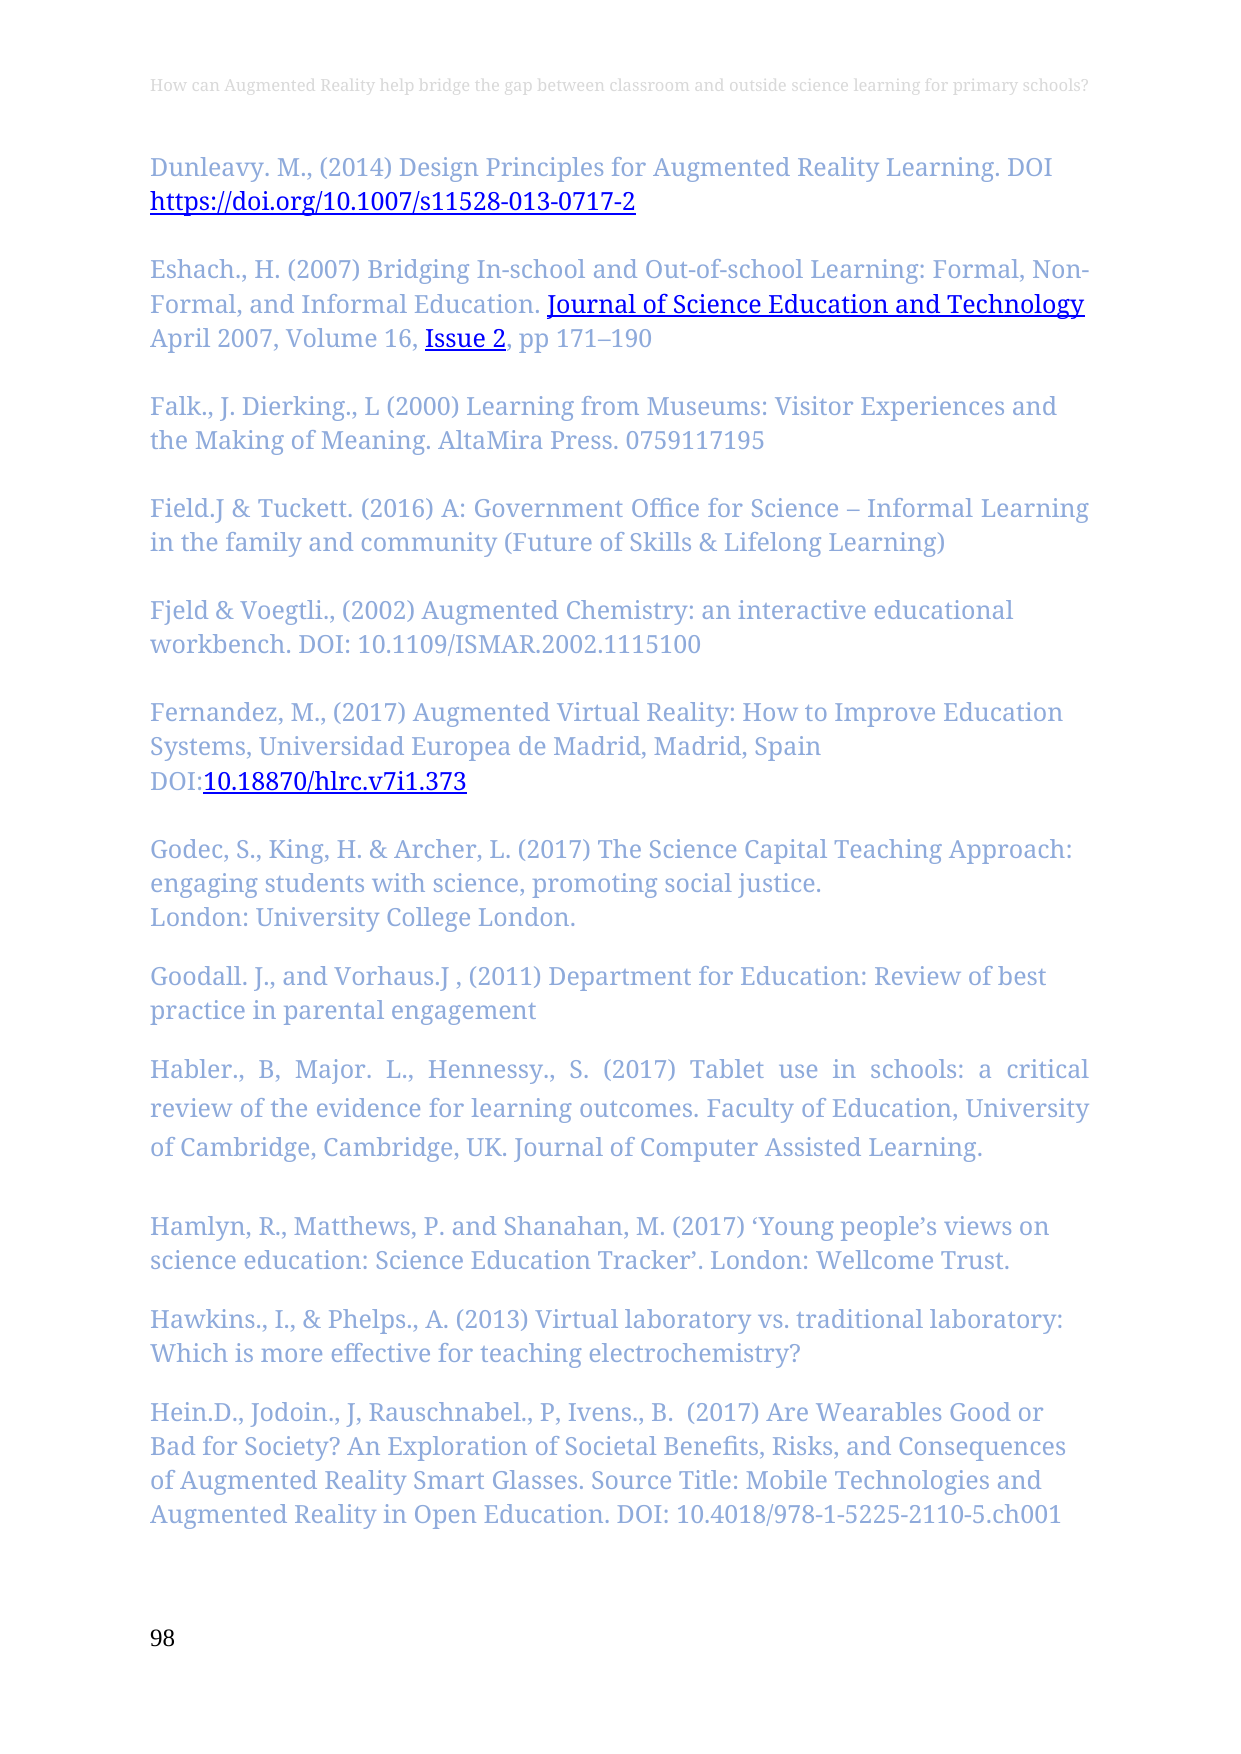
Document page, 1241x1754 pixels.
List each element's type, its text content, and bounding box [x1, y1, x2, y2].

text Habler., B, Major. L., Hennessy., S. (2017) Tablet use in schools: a critical review of the evidence for learning outcomes. Faculty of Education, University of Cambridge, Cambridge, UK. Journal of Computer Assisted Learning. [150, 1052, 1090, 1164]
text Fjeld & Voegtli., (2002) Augmented Chemistry: an interactive educational workbench. DOI: 10.1109/ISMAR.2002.1115100 [150, 593, 1090, 661]
text Hein.D., Jodoin., J, Rauschnabel., P, Ivens., B. (2017) Are Wearables Good or Bad for Society? An Exploration of Societal Benefits, Risks, and Consequences of Augmented Reality Smart Glasses. Source Title: Mobile Technologies and Augmented Reality in Open Education. DOI: 10.4018/978-1-5225-2110-5.ch001 [150, 1394, 1090, 1531]
text Godec, S., King, H. & Archer, L. (2017) The Science Capital Teaching Approach: engaging students with science, promoting social justice. London: University College London. [150, 831, 1090, 933]
text Hamlyn, R., Matthews, P. and Shanahan, M. (2017) ‘Young people’s views on science education: Science Education Tracker’. London: Wellcome Trust. [150, 1208, 1090, 1276]
text https://doi.org/10.1007/s11528-013-0717-2 [150, 184, 1090, 218]
text Field.J & Tuckett. (2016) A: Government Office for Science – Informal Learning in the family and community (Future of Skills & Lifelong Learning) [150, 491, 1090, 559]
text Falk., J. Dierking., L (2000) Learning from Museums: Visitor Experiences and the Making of Meaning. AltaMira Press. 0759117195 [150, 388, 1090, 457]
text Hawkins., I., & Phelps., A. (2013) Virtual laboratory vs. traditional laboratory: Which is more effective for teaching electrochemistry? [150, 1301, 1090, 1369]
text Fernandez, M., (2017) Augmented Virtual Reality: How to Improve Education Systems, Universidad Europea de Madrid, Madrid, Spain DOI:10.18870/hlrc.v7i1.373 [150, 695, 1090, 797]
text Eshach., H. (2007) Bridging In-school and Out-of-school Learning: Formal, Non-Formal, and Informal Education. Journal of Science Education and Technology [150, 252, 1090, 320]
text Dunleavy. M., (2014) Design Principles for Augmented Reality Learning. DOI [150, 150, 1090, 184]
text Goodall. J., and Vorhaus.J , (2011) Department for Education: Review of best practice in parental engagement [150, 958, 1090, 1027]
text April 2007, Volume 16, Issue 2, pp 171–190 [150, 320, 1090, 354]
